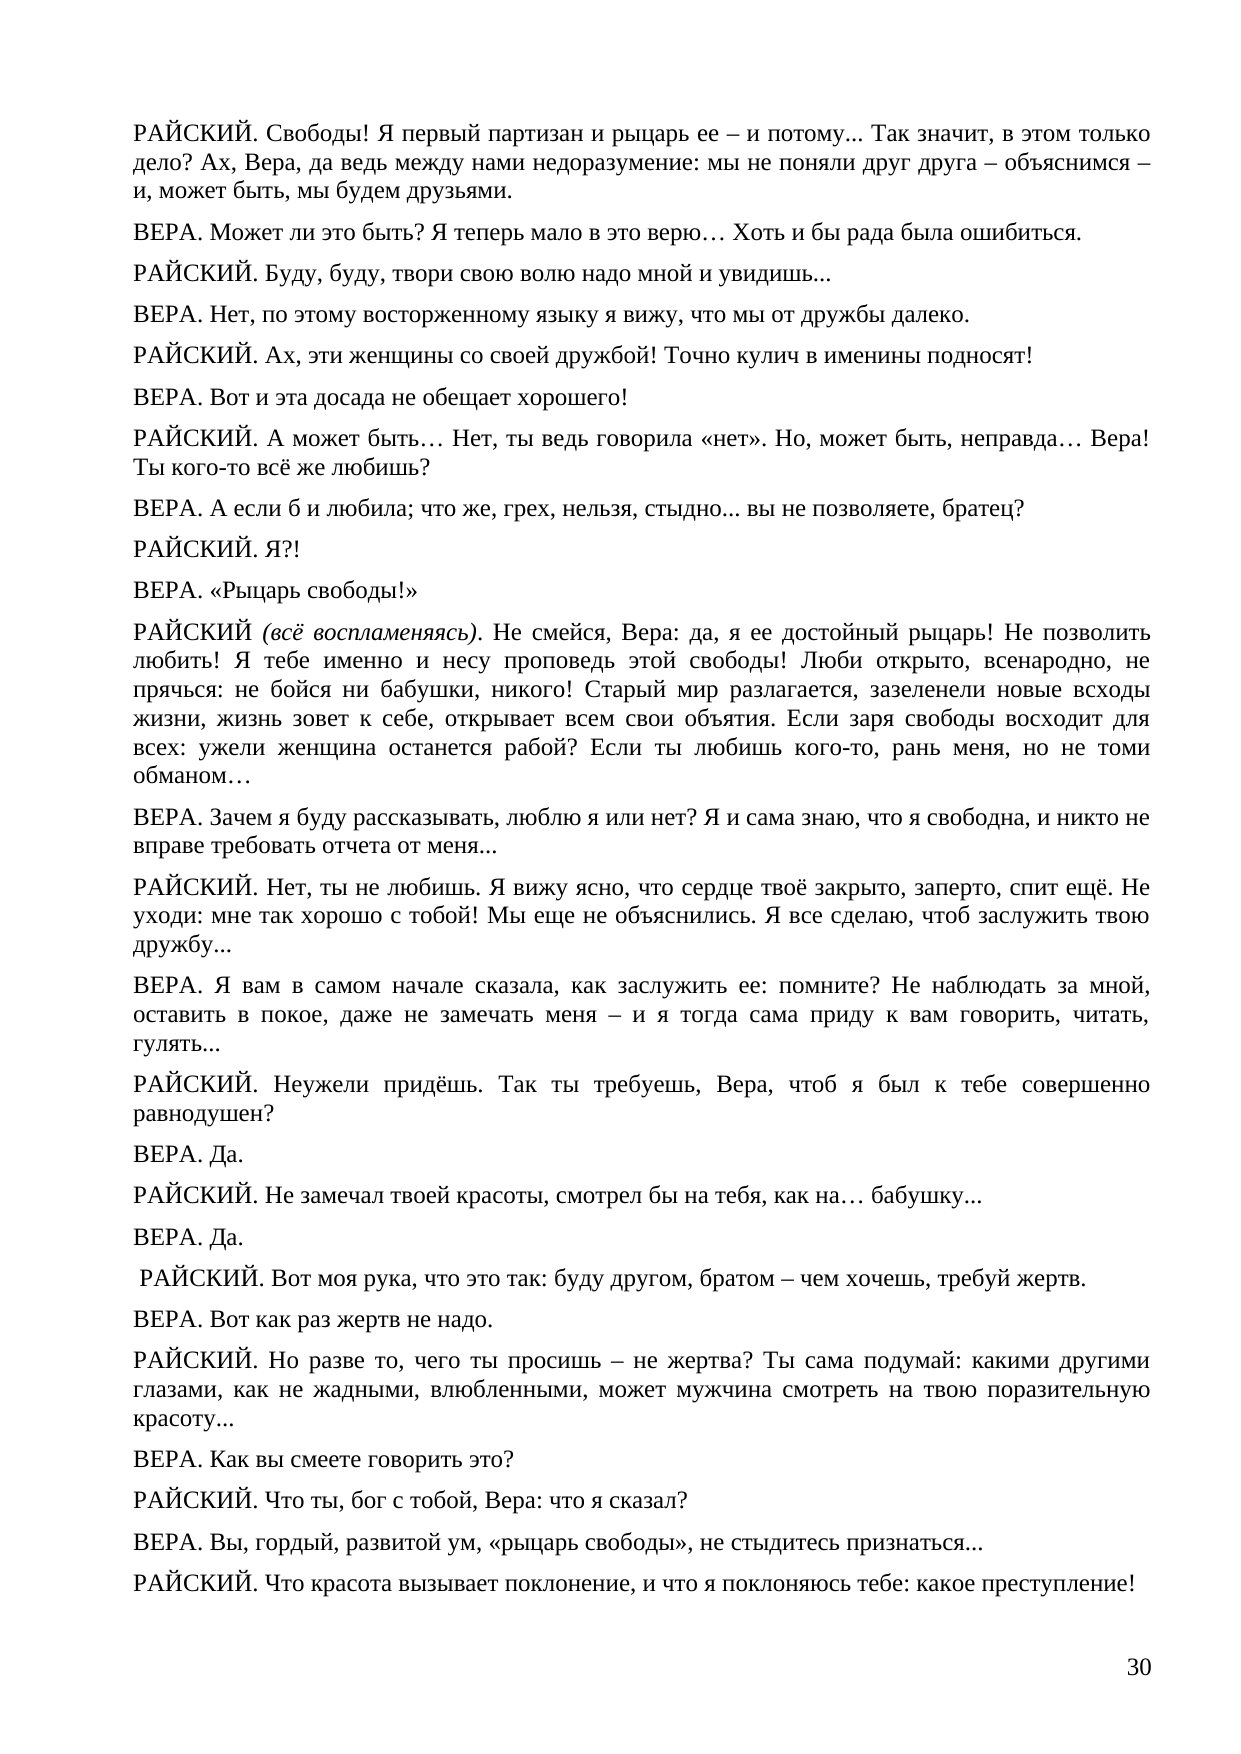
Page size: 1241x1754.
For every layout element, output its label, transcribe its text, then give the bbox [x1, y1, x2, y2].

text РАЙСКИЙ. Но разве то, чего ты просишь – не жертва? Ты сама подумай: какими другими глазами, как не жадными, влюбленными, может мужчина смотреть на твою поразительную красоту... [133, 1346, 1152, 1432]
text ВЕРА. Я вам в самом начале сказала, как заслужить ее: помните? Не наблюдать за мной, оставить в покое, даже не замечать меня – и я тогда сама приду к вам говорить, читать, гулять... [133, 971, 1152, 1057]
text РАЙСКИЙ (всё воспламеняясь). Не смейся, Вера: да, я ее достойный рыцарь! Не позволить любить! Я тебе именно и несу проповедь этой свободы! Люби открыто, всенародно, не прячься: не бойся ни бабушки, никого! Старый мир разлагается, зазеленели новые всходы жизни, жизнь зовет к себе, открывает всем свои объятия. Если заря свободы восходит для всех: ужели женщина останется рабой? Если ты любишь кого-то, рань меня, но не томи обманом… [133, 617, 1152, 789]
text ВЕРА. Зачем я буду рассказывать, люблю я или нет? Я и сама знаю, что я свободна, и никто не вправе требовать отчета от меня... [133, 802, 1152, 859]
text ВЕРА. Нет, по этому восторженному языку я вижу, что мы от дружбы далеко. [133, 299, 1152, 328]
text ВЕРА. Как вы смеете говорить это? [133, 1444, 1152, 1473]
text ВЕРА. Вы, гордый, развитой ум, «рыцарь свободы», не стыдитесь признаться... [133, 1527, 1152, 1556]
text ВЕРА. Может ли это быть? Я теперь мало в это верю… Хоть и бы рада была ошибиться. [133, 217, 1152, 246]
text РАЙСКИЙ. Вот моя рука, что это так: буду другом, братом – чем хочешь, требуй жертв. [133, 1263, 1152, 1292]
text РАЙСКИЙ. Ах, эти женщины со своей дружбой! Точно кулич в именины подносят! [133, 341, 1152, 369]
text РАЙСКИЙ. Что ты, бог с тобой, Вера: что я сказал? [133, 1486, 1152, 1514]
text РАЙСКИЙ. Не замечал твоей красоты, смотрел бы на тебя, как на… бабушку... [133, 1181, 1152, 1209]
text РАЙСКИЙ. Я?! [133, 534, 1152, 563]
text РАЙСКИЙ. Нет, ты не любишь. Я вижу ясно, что сердце твоё закрыто, заперто, спит ещё. Не уходи: мне так хорошо с тобой! Мы еще не объяснились. Я все сделаю, чтоб заслужить твою дружбу... [133, 872, 1152, 958]
text ВЕРА. Да. [133, 1222, 1152, 1251]
text РАЙСКИЙ. Свободы! Я первый партизан и рыцарь ее – и потому... Так значит, в этом только дело? Ах, Вера, да ведь между нами недоразумение: мы не поняли друг друга – объяснимся – и, может быть, мы будем друзьями. [133, 118, 1152, 204]
text РАЙСКИЙ. Неужели придёшь. Так ты требуешь, Вера, чтоб я был к тебе совершенно равнодушен? [133, 1069, 1152, 1127]
text ВЕРА. Вот как раз жертв не надо. [133, 1304, 1152, 1333]
text ВЕРА. Вот и эта досада не обещает хорошего! [133, 382, 1152, 411]
text ВЕРА. Да. [133, 1139, 1152, 1168]
text ВЕРА. «Рыцарь свободы!» [133, 576, 1152, 604]
text ВЕРА. А если б и любила; что же, грех, нельзя, стыдно... вы не позволяете, братец? [133, 493, 1152, 522]
text РАЙСКИЙ. А может быть… Нет, ты ведь говорила «нет». Но, может быть, неправда… Вера! Ты кого-то всё же любишь? [133, 423, 1152, 481]
text РАЙСКИЙ. Что красота вызывает поклонение, и что я поклоняюсь тебе: какое преступление! [133, 1568, 1152, 1597]
text РАЙСКИЙ. Буду, буду, твори свою волю надо мной и увидишь... [133, 258, 1152, 287]
